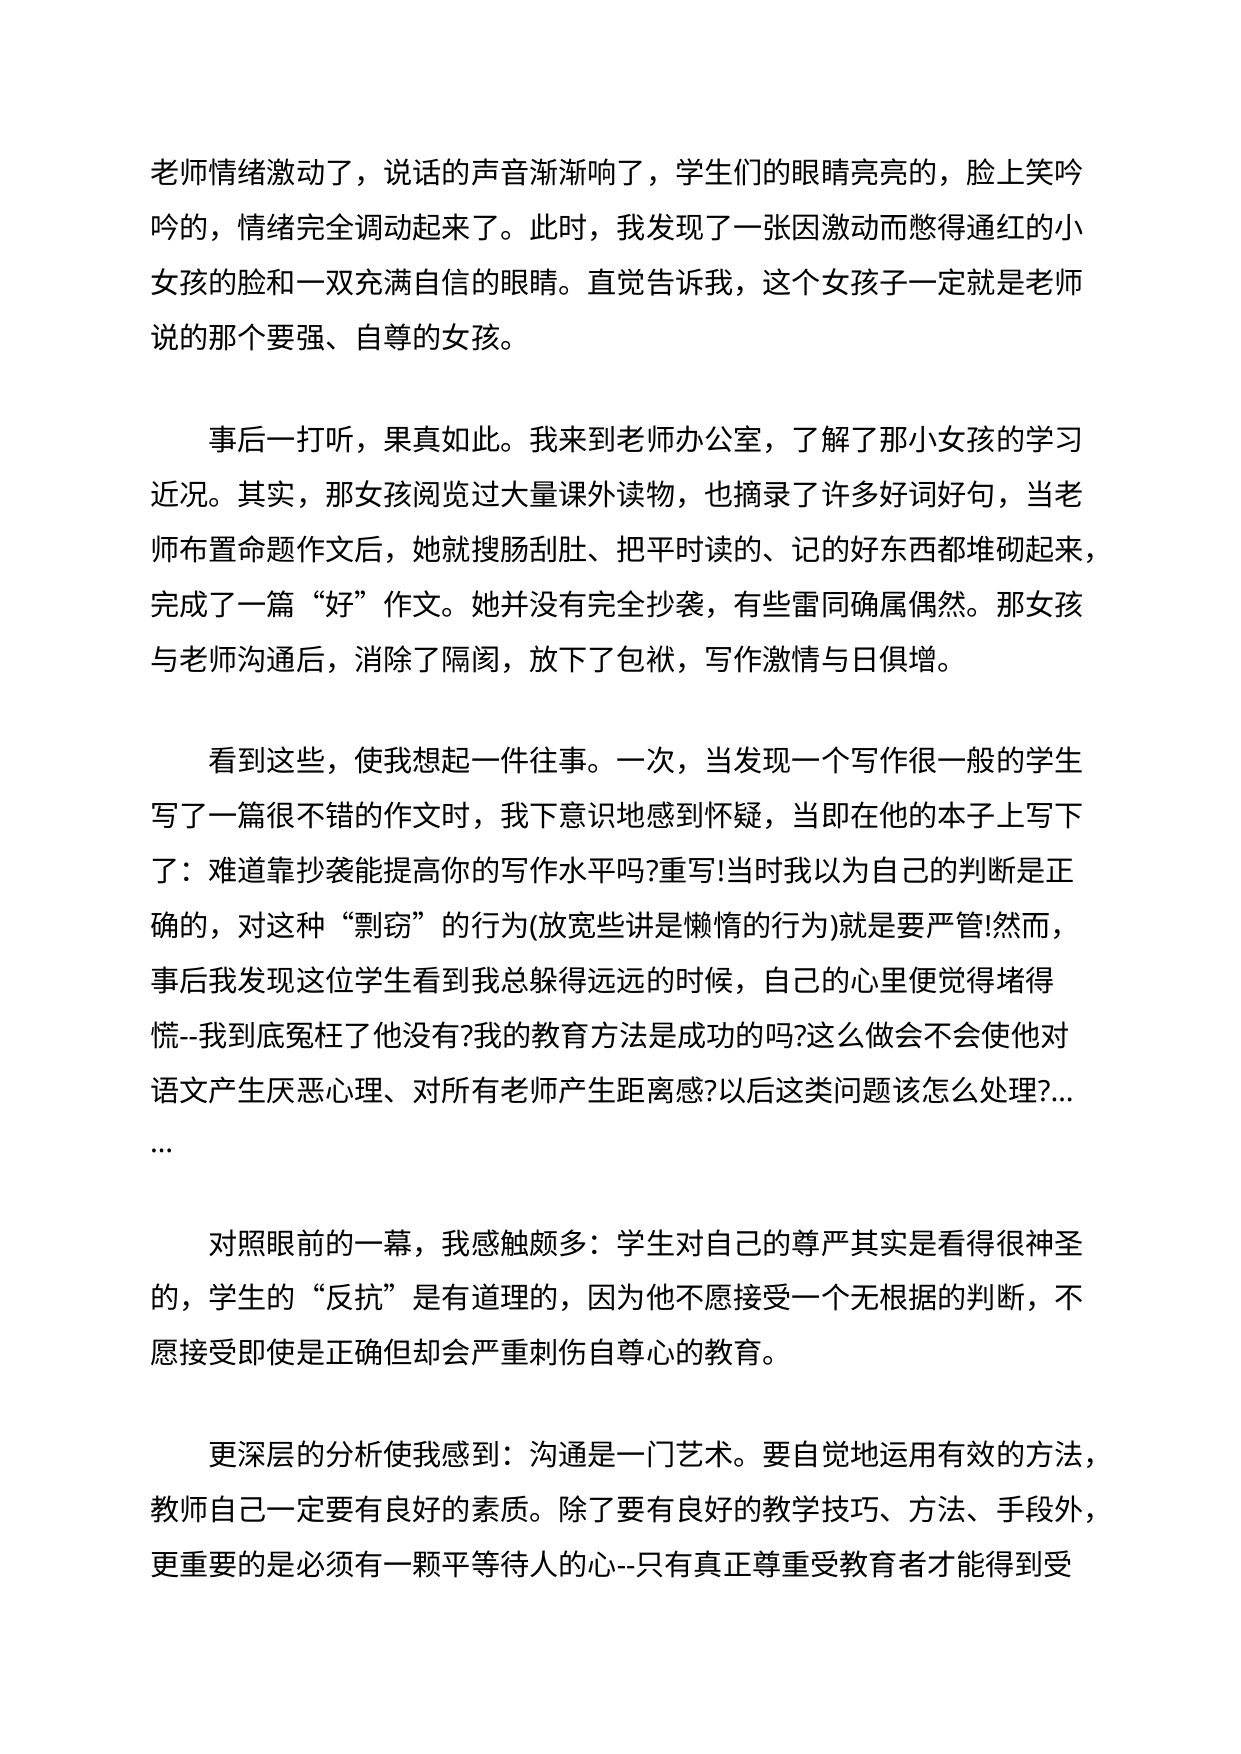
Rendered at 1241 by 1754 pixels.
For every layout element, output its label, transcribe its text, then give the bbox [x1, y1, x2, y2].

text 看到这些，使我想起一件往事。一次，当发现一个写作很一般的学生写了一篇很不错的作文时，我下意识地感到怀疑，当即在他的本子上写下了：难道靠抄袭能提高你的写作水平吗?重写!当时我以为自己的判断是正确的，对这种“剽窃”的行为(放宽些讲是懒惰的行为)就是要严管!然而，事后我发现这位学生看到我总躲得远远的时候，自己的心里便觉得堵得慌--我到底冤枉了他没有?我的教育方法是成功的吗?这么做会不会使他对语文产生厌恶心理、对所有老师产生距离感?以后这类问题该怎么处理?…… [150, 738, 1090, 1161]
text 事后一打听，果真如此。我来到老师办公室，了解了那小女孩的学习近况。其实，那女孩阅览过大量课外读物，也摘录了许多好词好句，当老师布置命题作文后，她就搜肠刮肚、把平时读的、记的好东西都堆砌起来，完成了一篇“好”作文。她并没有完全抄袭，有些雷同确属偶然。那女孩与老师沟通后，消除了隔阂，放下了包袱，写作激情与日俱增。 [150, 416, 1090, 678]
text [150, 1432, 1090, 1584]
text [150, 150, 1090, 357]
text 对照眼前的一幕，我感触颇多：学生对自己的尊严其实是看得很神圣的，学生的“反抗”是有道理的，因为他不愿接受一个无根据的判断，不愿接受即使是正确但却会严重刺伤自尊心的教育。 [150, 1220, 1090, 1372]
